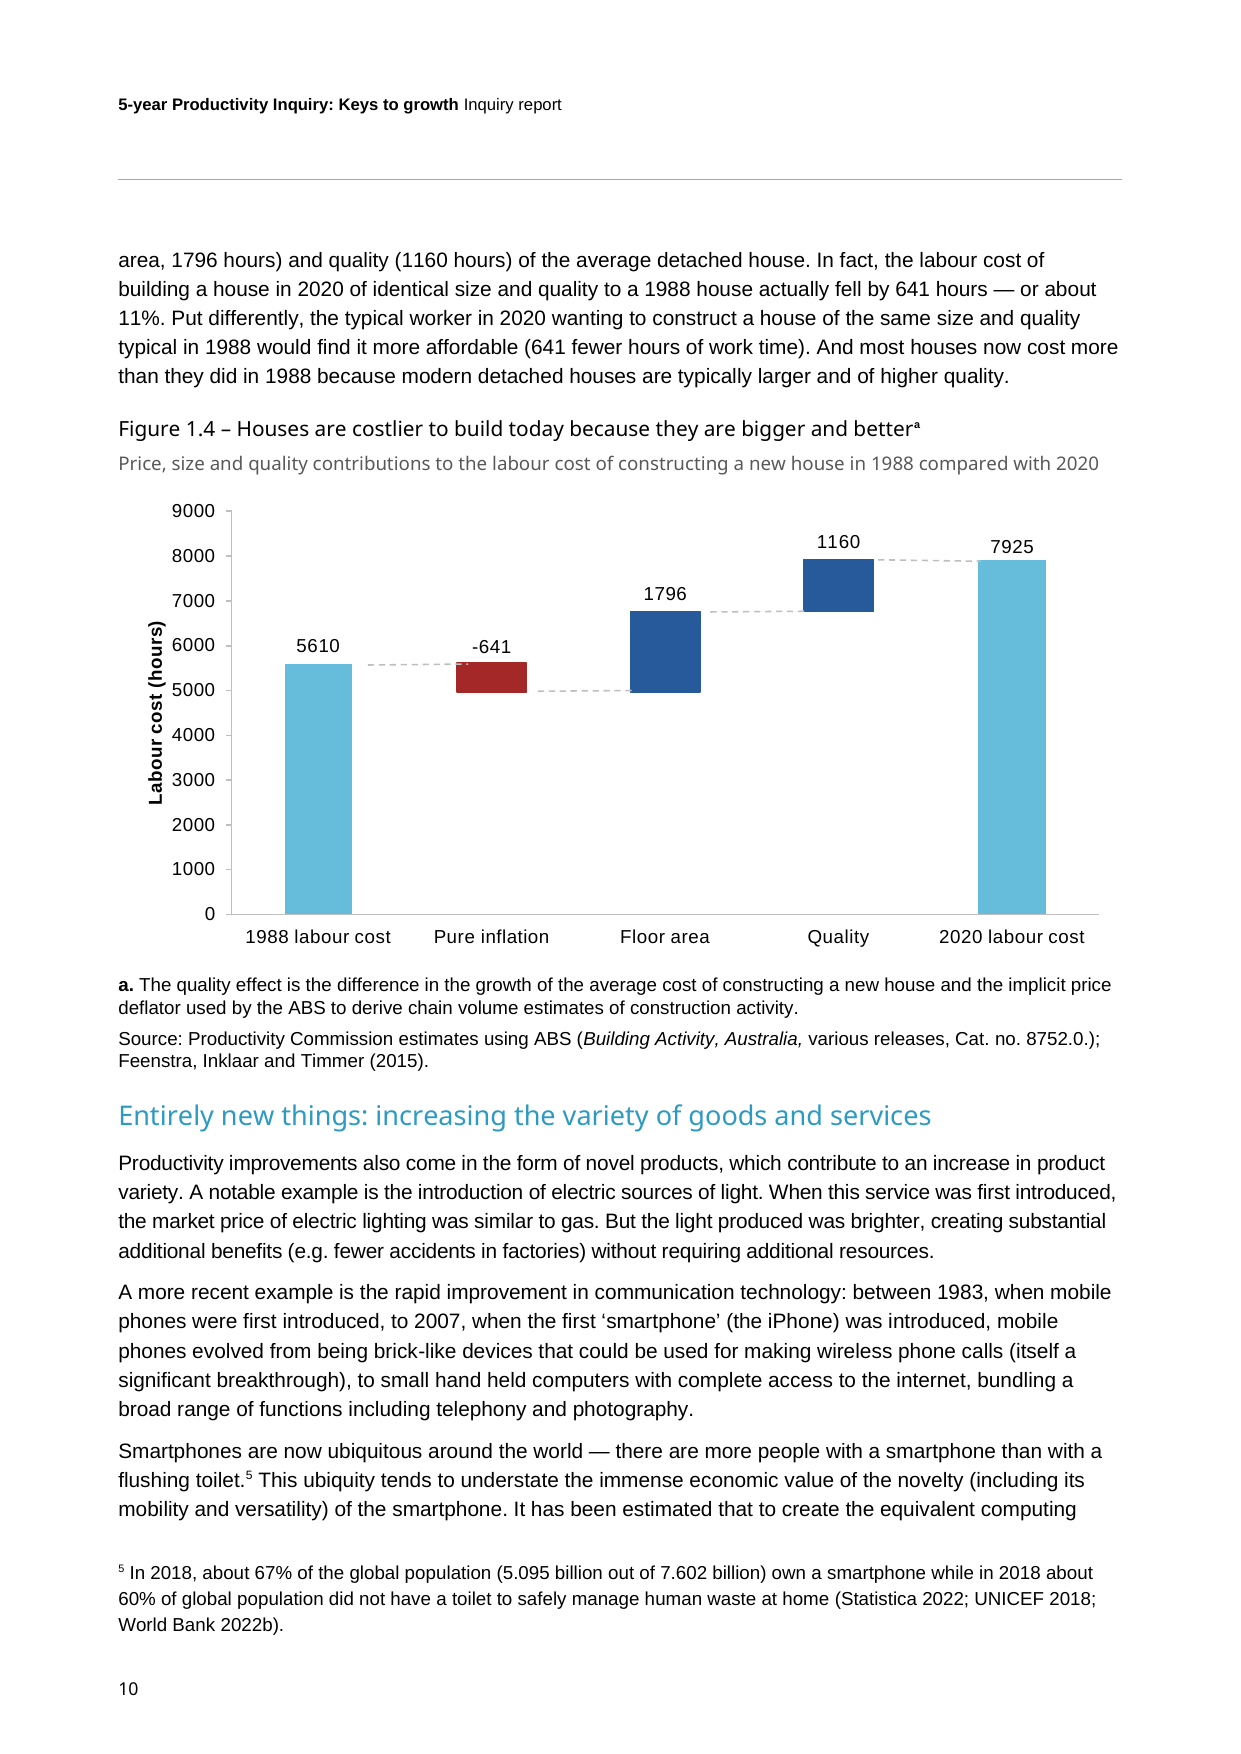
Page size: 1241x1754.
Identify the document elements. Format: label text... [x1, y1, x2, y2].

text Source: Productivity Commission estimates using ABS (Building Activity, Australia, various releases, Cat. no. 8752.0.); Feenstra, Inklaar and Timmer (2015). [118, 1026, 1122, 1071]
subtitle Figure 1.4 – Houses are costlier to build today because they are bigger and bettera [118, 413, 1122, 442]
subtitle Price, size and quality contributions to the labour cost of constructing a new house in 1988 compared with 2020 [118, 447, 1122, 476]
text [118, 1433, 1122, 1521]
text A more recent example is the rapid improvement in communication technology: between 1983, when mobile phones were first introduced, to 2007, when the first ‘smartphone’ (the iPhone) was introduced, mobile phones evolved from being brick-like devices that could be used for making wireless phone calls (itself a significant breakthrough), to small hand held computers with complete access to the internet, bundling a broad range of functions including telephony and photography. [118, 1275, 1122, 1421]
text a. The quality effect is the difference in the growth of the average cost of constructing a new house and the implicit price deflator used by the ABS to derive chain volume estimates of construction activity. [118, 973, 1122, 1018]
text Productivity improvements also come in the form of novel products, which contribute to an increase in product variety. A notable example is the introduction of electric sources of light. When this service was first introduced, the market price of electric lighting was similar to gas. But the light produced was brighter, creating substantial additional benefits (e.g. fewer accidents in factories) without requiring additional resources. [118, 1146, 1122, 1262]
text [118, 242, 1122, 388]
subtitle Entirely new things: increasing the variety of goods and services [118, 1096, 1122, 1133]
